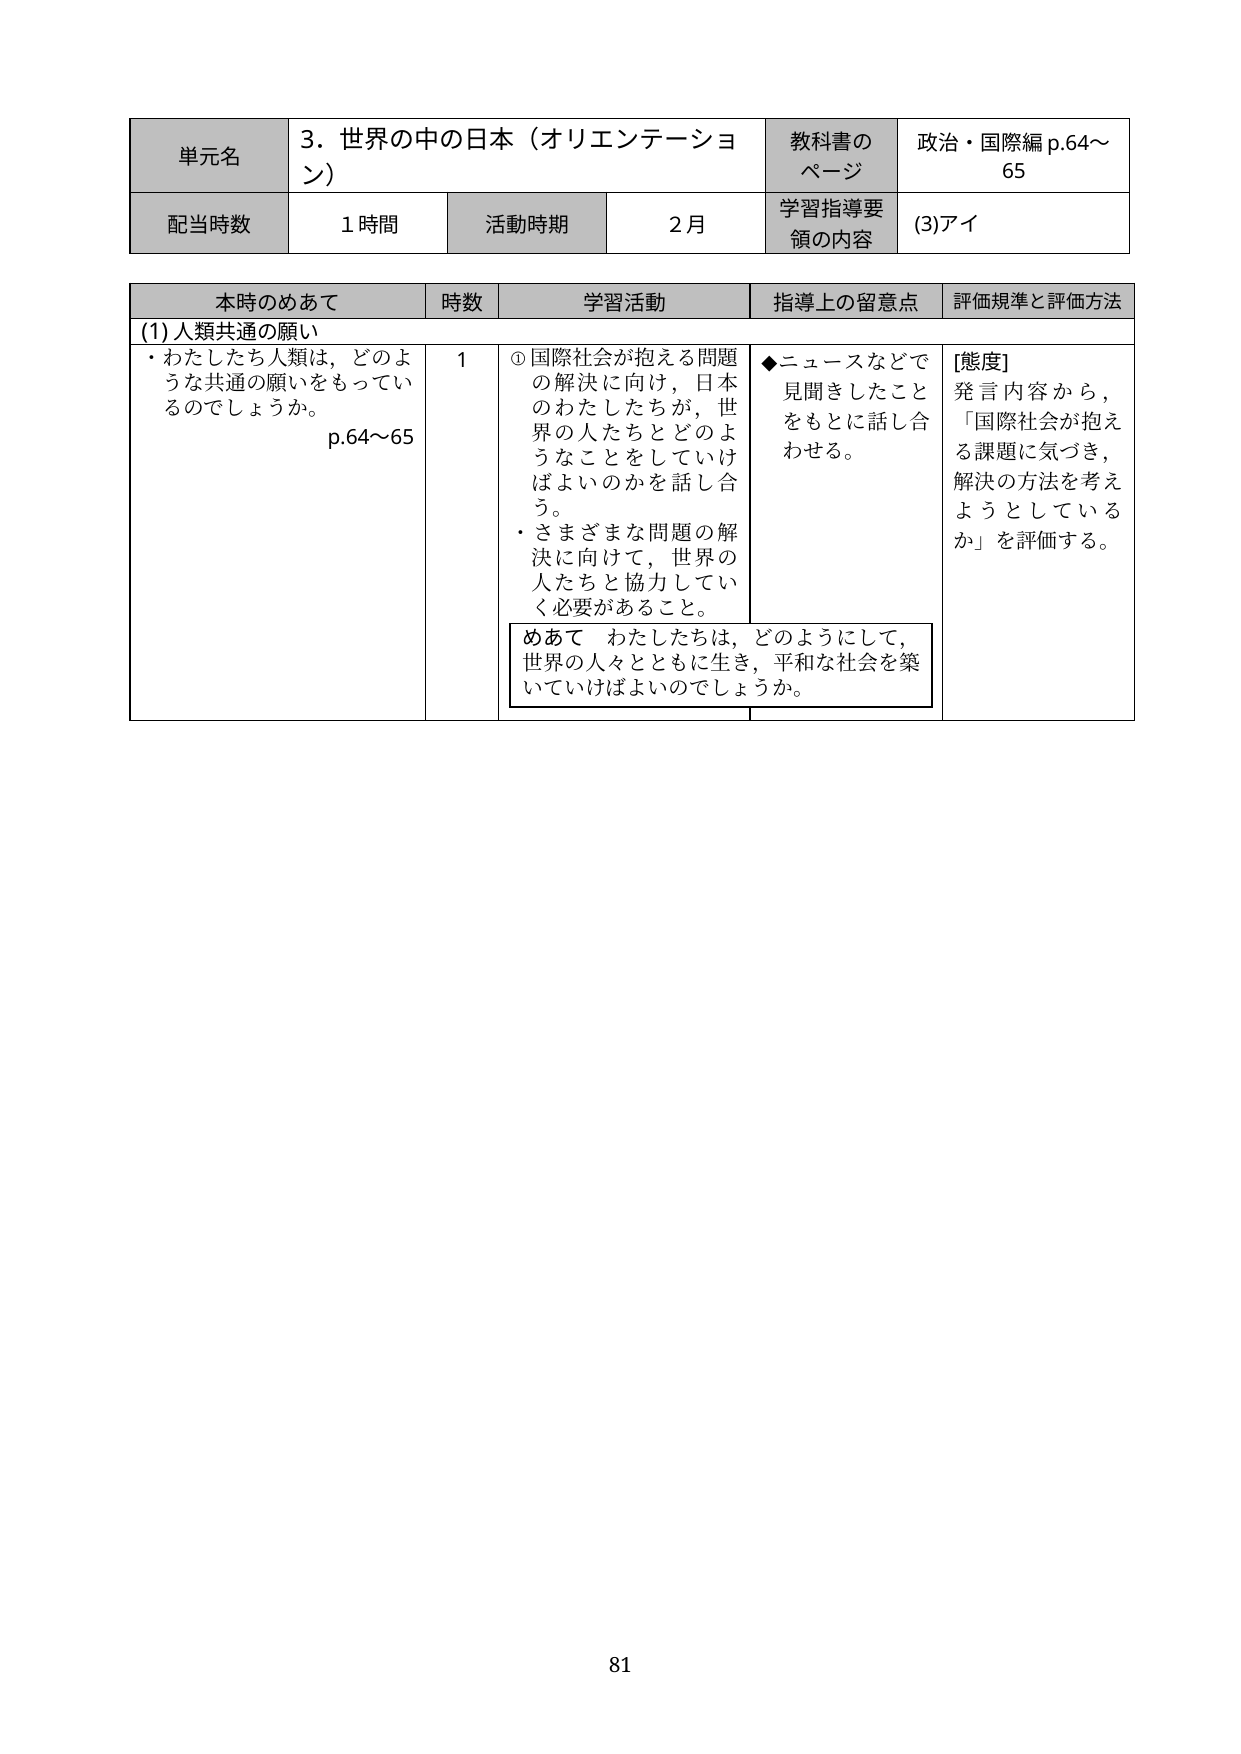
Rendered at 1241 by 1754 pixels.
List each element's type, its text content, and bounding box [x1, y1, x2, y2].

table_cell ◆ニュースなどで見聞きしたことをもとに話し合わせる。 [751, 345, 942, 720]
table_header 学習活動 [499, 284, 749, 318]
table_header 教科書の ページ [766, 119, 897, 192]
table_header 時数 [426, 284, 498, 318]
table_header 政治・国際編p.64～65 [898, 119, 1129, 192]
table_header 3．世界の中の日本（オリエンテーション） [289, 119, 765, 192]
table_header 評価規準と評価方法 [943, 284, 1134, 318]
table_header 単元名 [131, 119, 288, 192]
table_header 本時のめあて [131, 284, 425, 318]
table_cell ・わたしたち人類は，どのような共通の願いをもっているのでしょうか。 p.64～65 [131, 345, 425, 720]
table_header 指導上の留意点 [751, 284, 942, 318]
table_cell 配当時数 [131, 193, 288, 253]
table_cell 活動時期 [448, 193, 606, 253]
table_cell ２月 [607, 193, 765, 253]
table_cell [態度] 発言内容から，「国際社会が抱える課題に気づき，解決の方法を考えようとしているか」を評価する。 [943, 345, 1134, 720]
table_cell (3)アイ [898, 193, 1129, 253]
table_cell (1) 人類共通の願い [131, 319, 1134, 344]
table_cell ①国際社会が抱える問題の解決に向け，日本のわたしたちが，世界の人たちとどのようなことをしていけばよいのかを話し合う。 ・さまざまな問題の解決に向けて，世界の人たちと協力していく必要があること。 [499, 345, 749, 720]
table_cell １時間 [289, 193, 447, 253]
table_cell 学習指導要領の内容 [766, 193, 897, 253]
table_cell 1 [426, 345, 498, 720]
